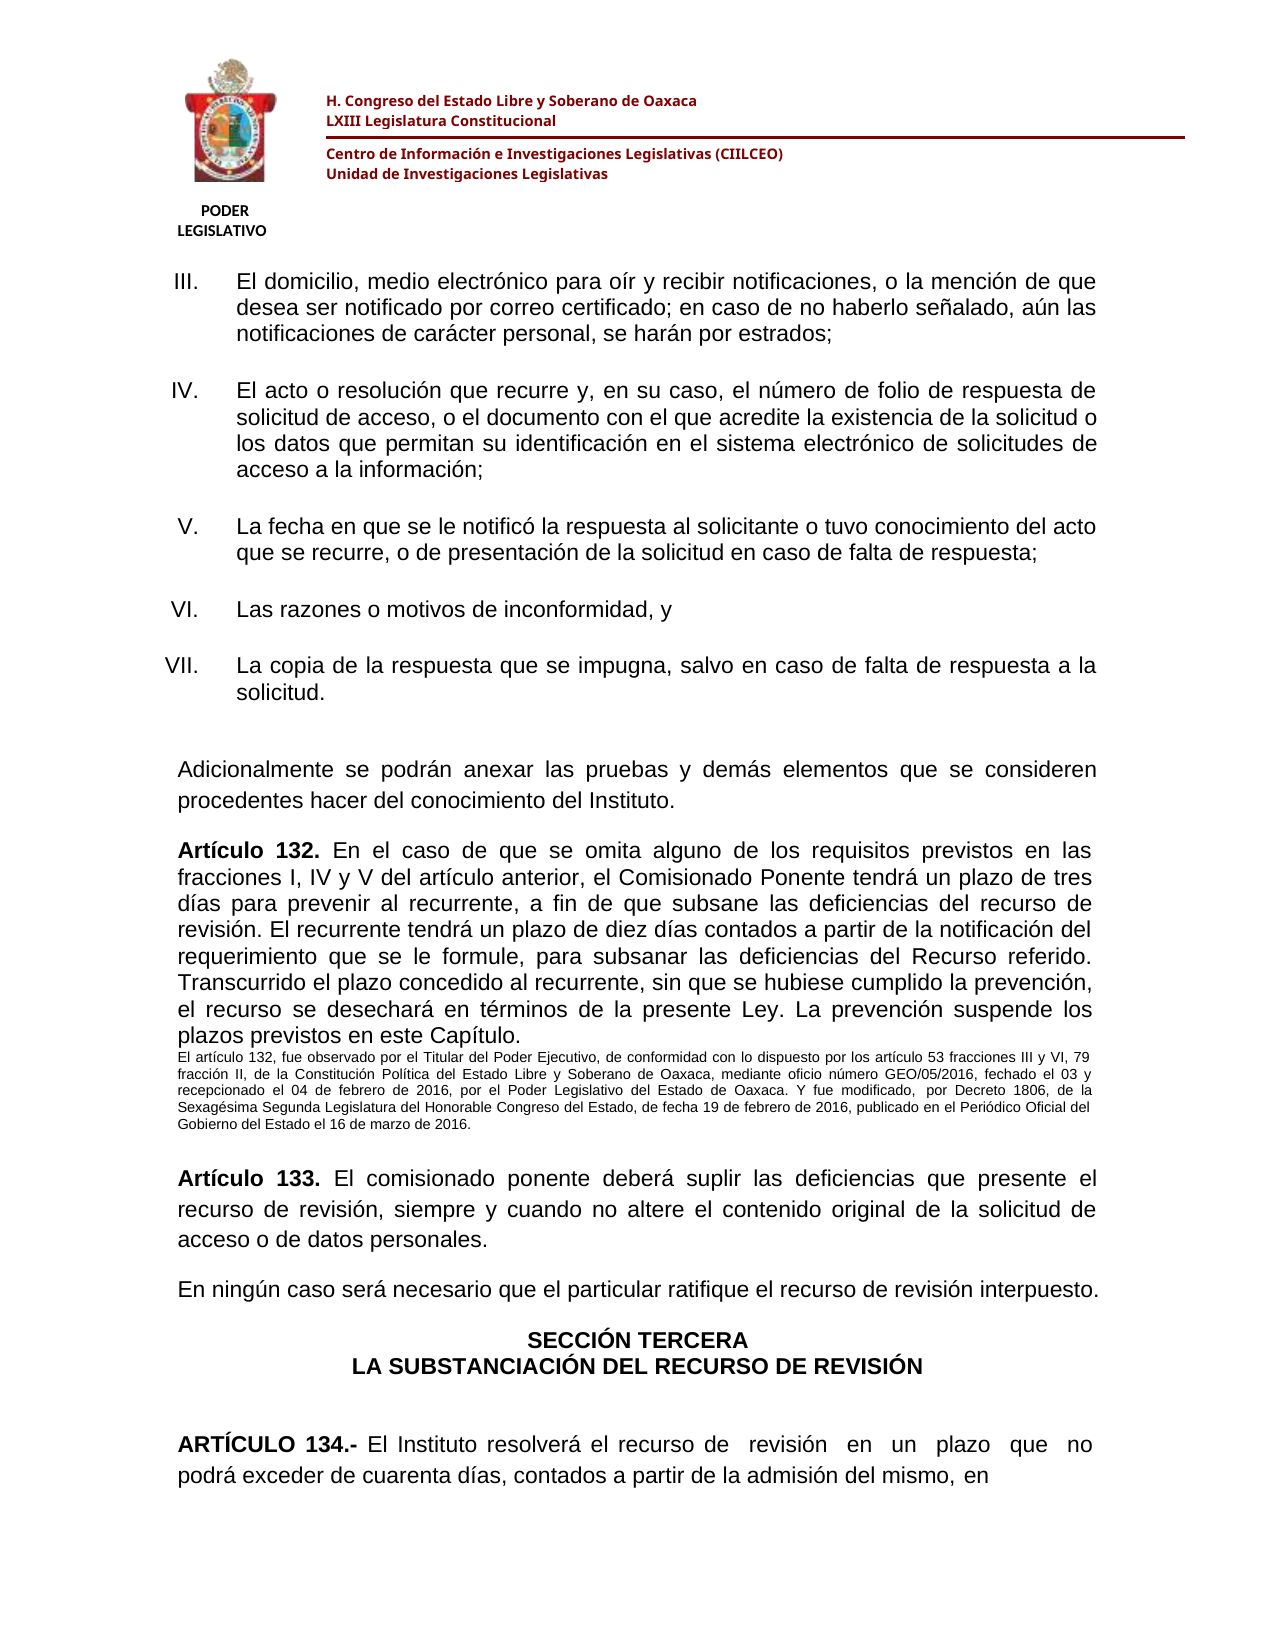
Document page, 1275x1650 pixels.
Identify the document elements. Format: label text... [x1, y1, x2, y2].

text LA SUBSTANCIACIÓN DEL RECURSO DE REVISIÓN [215, 1354, 1060, 1380]
subtitle SECCIÓN TERCERA [215, 1327, 1060, 1354]
text Artículo 132. En el caso de que se omita alguno de los requisitos previstos en las fracciones I, IV y V del artículo anterior, el Comisionado Ponente tendrá un plazo de tres días para prevenir al recurrente, a fin de que subsane las deficiencias del recurso de revisión. El recurrente tendrá un plazo de diez días contados a partir de la notificación del requerimiento que se le formule, para subsanar las deficiencias del Recurso referido. Transcurrido el plazo concedido al recurrente, sin que se hubiese cumplido la prevención, el recurso se desechará en términos de la presente Ley. La prevención suspende los plazos previstos en este Capítulo. [177, 837, 1093, 1048]
picture [185, 58, 277, 182]
list El acto o resolución que recurre y, en su caso, el número de folio de respuesta de solicitud de acceso, o el documento con el que acredite la existencia de la solicitud o los datos que permitan su identificación en el sistema electrónico de solicitudes de acceso a la información; [171, 377, 1098, 482]
text Artículo 133. El comisionado ponente deberá suplir las deficiencias que presente el recurso de revisión, siempre y cuando no altere el contenido original de la solicitud de acceso o de datos personales. [177, 1165, 1098, 1252]
list La fecha en que se le notificó la respuesta al solicitante o tuvo conocimiento del acto que se recurre, o de presentación de la solicitud en caso de falta de respuesta; [177, 513, 1098, 566]
text Adicionalmente se podrán anexar las pruebas y demás elementos que se consideren procedentes hacer del conocimiento del Instituto. [177, 756, 1098, 813]
list Las razones o motivos de inconformidad, y [171, 596, 1114, 622]
list La copia de la respuesta que se impugna, salvo en caso de falta de respuesta a la solicitud. [164, 652, 1098, 705]
list El domicilio, medio electrónico para oír y recibir notificaciones, o la mención de que desea ser notificado por correo certificado; en caso de no haberlo señalado, aún las notificaciones de carácter personal, se harán por estrados; [173, 268, 1098, 347]
text ARTÍCULO 134.- El Instituto resolverá el recurso de revisión en un plazo que no podrá exceder de cuarenta días, contados a partir de la admisión del mismo, en [177, 1431, 1093, 1488]
text El artículo 132, fue observado por el Titular del Poder Ejecutivo, de conformidad con lo dispuesto por los artículo 53 fracciones III y VI, 79 fracción II, de la Constitución Política del Estado Libre y Soberano de Oaxaca, mediante oficio número GEO/05/2016, fechado el 03 y recepcionado el 04 de febrero de 2016, por el Poder Legislativo del Estado de Oaxaca. Y fue modificado, por Decreto 1806, de la Sexagésima Segunda Legislatura del Honorable Congreso del Estado, de fecha 19 de febrero de 2016, publicado en el Periódico Oficial del Gobierno del Estado el 16 de marzo de 2016. [177, 1048, 1093, 1132]
text En ningún caso será necesario que el particular ratifique el recurso de revisión interpuesto. [177, 1276, 1114, 1303]
